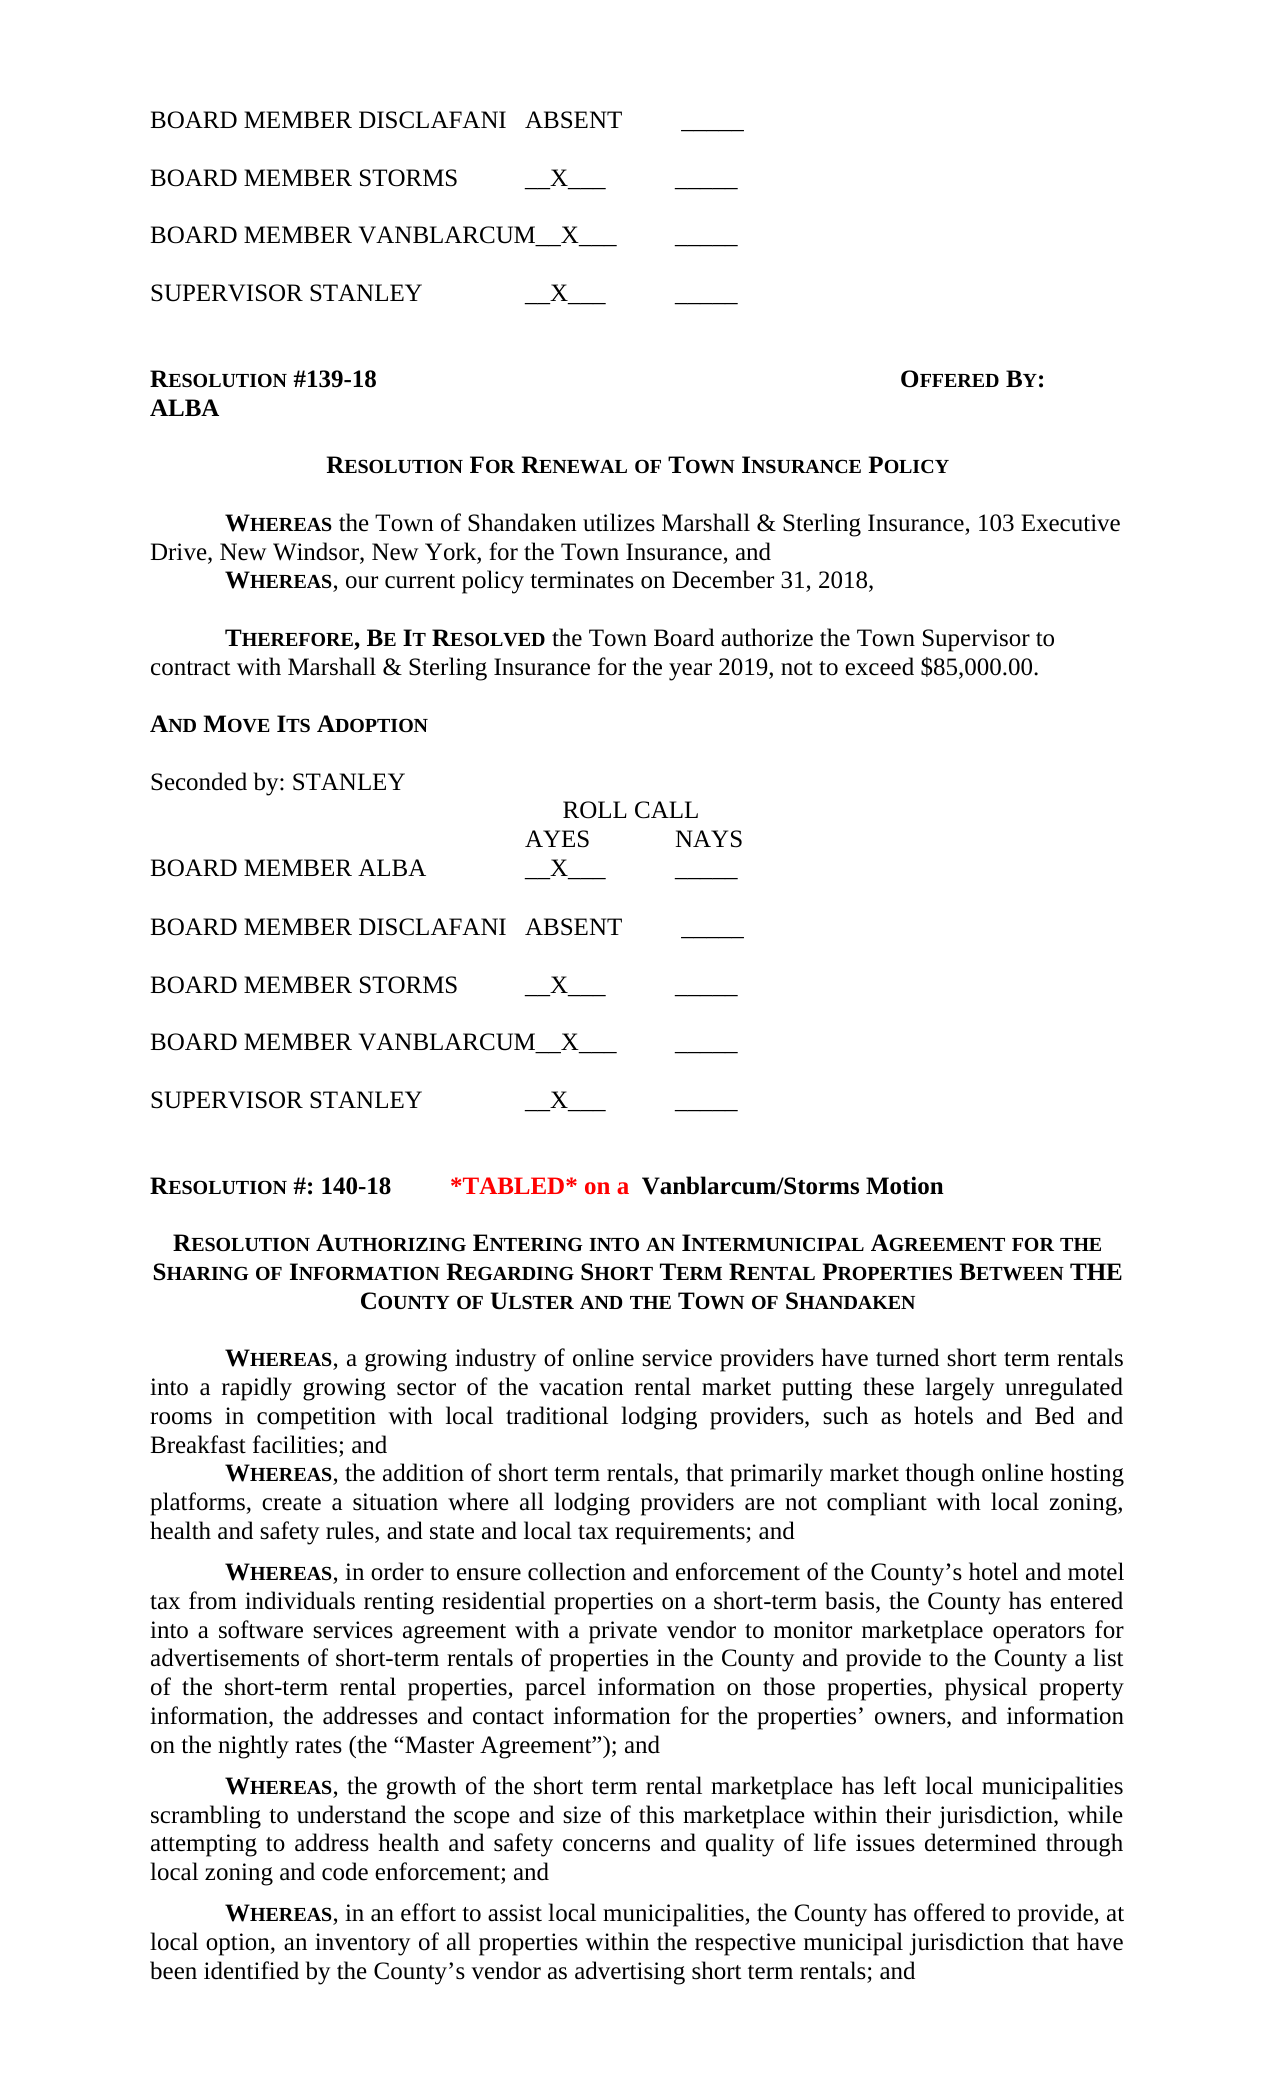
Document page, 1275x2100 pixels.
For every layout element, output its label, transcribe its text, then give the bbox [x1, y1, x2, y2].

text Therefore, Be It Resolved the Town Board authorize the Town Supervisor to contract with Marshall & Sterling Insurance for the year 2019, not to exceed $85,000.00. [150, 623, 1125, 681]
text Whereas, in an effort to assist local municipalities, the County has offered to provide, at local option, an inventory of all properties within the respective municipal jurisdiction that have been identified by the County’s vendor as advertising short term rentals; and [150, 1898, 1125, 1985]
text Whereas, in order to ensure collection and enforcement of the County’s hotel and motel tax from individuals renting residential properties on a short-term basis, the County has entered into a software services agreement with a private vendor to monitor marketplace operators for advertisements of short-term rentals of properties in the County and provide to the County a list of the short-term rental properties, parcel information on those properties, physical property information, the addresses and contact information for the properties’ owners, and information on the nightly rates (the “Master Agreement”); and [150, 1557, 1125, 1758]
text Whereas the Town of Shandaken utilizes Marshall & Sterling Insurance, 103 Executive Drive, New Windsor, New York, for the Town Insurance, and [150, 508, 1125, 566]
text Whereas, the addition of short term rentals, that primarily market though online hosting platforms, create a situation where all lodging providers are not compliant with local zoning, health and safety rules, and state and local tax requirements; and [150, 1458, 1125, 1545]
text BOARD MEMBER VANBLARCUM__X___ _____ [150, 1027, 1125, 1056]
text BOARD MEMBER STORMS __X___ _____ [150, 163, 1125, 192]
text AYES NAYS [150, 824, 1125, 853]
text Whereas, our current policy terminates on December 31, 2018, [150, 566, 1125, 594]
text Whereas, a growing industry of online service providers have turned short term rentals into a rapidly growing sector of the vacation rental market putting these largely unregulated rooms in competition with local traditional lodging providers, such as hotels and Bed and Breakfast facilities; and [150, 1343, 1125, 1458]
text BOARD MEMBER VANBLARCUM__X___ _____ [150, 221, 1125, 249]
text BOARD MEMBER STORMS __X___ _____ [150, 970, 1125, 998]
text And Move Its Adoption [150, 709, 1125, 738]
text ROLL CALL [150, 796, 1125, 824]
text BOARD MEMBER DISCLAFANI ABSENT _____ [150, 106, 1125, 134]
text SUPERVISOR STANLEY __X___ _____ [150, 278, 1125, 307]
text SUPERVISOR STANLEY __X___ _____ [150, 1085, 1125, 1113]
text Resolution Authorizing Entering into an Intermunicipal Agreement for the Sharing of Information Regarding Short Term Rental Properties Between THE County of Ulster and the Town of Shandaken [150, 1228, 1125, 1315]
text Whereas, the growth of the short term rental marketplace has left local municipalities scrambling to understand the scope and size of this marketplace within their jurisdiction, while attempting to address health and safety concerns and quality of life issues determined through local zoning and code enforcement; and [150, 1771, 1125, 1886]
text Resolution #: 140-18 *TABLED* on a Vanblarcum/Storms Motion [150, 1171, 1125, 1200]
text Resolution For Renewal of Town Insurance Policy [150, 451, 1125, 479]
text BOARD MEMBER ALBA __X___ _____ [150, 853, 1125, 882]
text Resolution #139-18 Offered By: ALBA [150, 364, 1125, 422]
text BOARD MEMBER DISCLAFANI ABSENT _____ [150, 912, 1125, 941]
text Seconded by: STANLEY [150, 767, 1125, 796]
